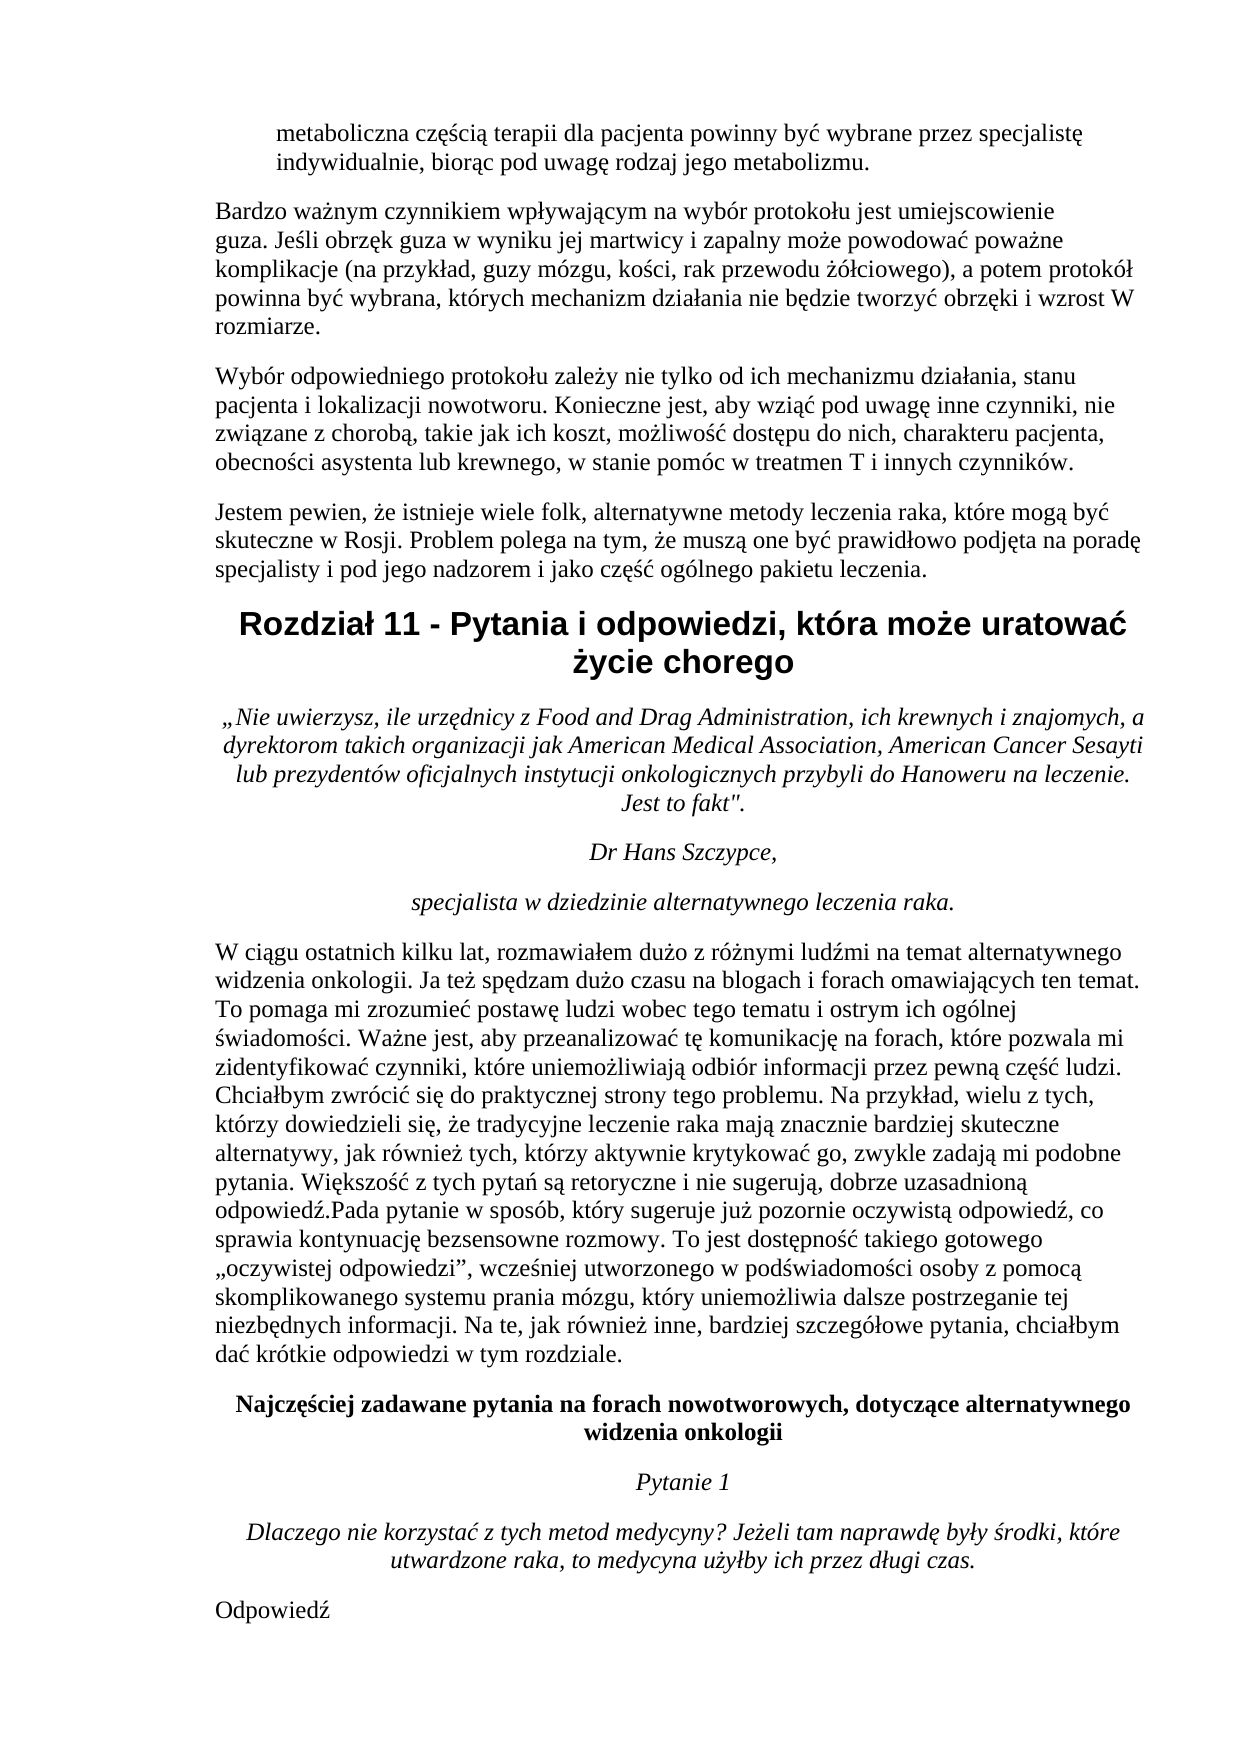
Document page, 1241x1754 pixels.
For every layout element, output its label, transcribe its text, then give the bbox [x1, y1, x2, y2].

text Rozdział 11 - Pytania i odpowiedzi, która może uratować życie chorego [215, 604, 1152, 681]
text Odpowiedź [215, 1595, 1152, 1624]
text Jestem pewien, że istnieje wiele folk, alternatywne metody leczenia raka, które mogą być skuteczne w Rosji. Problem polega na tym, że muszą one być prawidłowo podjęta na poradę specjalisty i pod jego nadzorem i jako część ogólnego pakietu leczenia. [215, 497, 1152, 583]
text specjalista w dziedzinie alternatywnego leczenia raka. [215, 887, 1152, 916]
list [276, 118, 1152, 176]
text Bardzo ważnym czynnikiem wpływającym na wybór protokołu jest umiejscowienie guza. Jeśli obrzęk guza w wyniku jej martwicy i zapalny może powodować poważne komplikacje (na przykład, guzy mózgu, kości, rak przewodu żółciowego), a potem protokół powinna być wybrana, których mechanizm działania nie będzie tworzyć obrzęki i wzrost W rozmiarze. [215, 196, 1152, 340]
text Dr Hans Szczypce, [215, 837, 1152, 866]
text Pytanie 1 [215, 1467, 1152, 1496]
text Najczęściej zadawane pytania na forach nowotworowych, dotyczące alternatywnego widzenia onkologii [215, 1389, 1152, 1446]
text Wybór odpowiedniego protokołu zależy nie tylko od ich mechanizmu działania, stanu pacjenta i lokalizacji nowotworu. Konieczne jest, aby wziąć pod uwagę inne czynniki, nie związane z chorobą, takie jak ich koszt, możliwość dostępu do nich, charakteru pacjenta, obecności asystenta lub krewnego, w stanie pomóc w treatmen T i innych czynników. [215, 361, 1152, 476]
text W ciągu ostatnich kilku lat, rozmawiałem dużo z różnymi ludźmi na temat alternatywnego widzenia onkologii. Ja też spędzam dużo czasu na blogach i forach omawiających ten temat. To pomaga mi zrozumieć postawę ludzi wobec tego tematu i ostrym ich ogólnej świadomości. Ważne jest, aby przeanalizować tę komunikację na forach, które pozwala mi zidentyfikować czynniki, które uniemożliwiają odbiór informacji przez pewną część ludzi. Chciałbym zwrócić się do praktycznej strony tego problemu. Na przykład, wielu z tych, którzy dowiedzieli się, że tradycyjne leczenie raka mają znacznie bardziej skuteczne alternatywy, jak również tych, którzy aktywnie krytykować go, zwykle zadają mi podobne pytania. Większość z tych pytań są retoryczne i nie sugerują, dobrze uzasadnioną odpowiedź.Pada pytanie w sposób, który sugeruje już pozornie oczywistą odpowiedź, co sprawia kontynuację bezsensowne rozmowy. To jest dostępność takiego gotowego „oczywistej odpowiedzi”, wcześniej utworzonego w podświadomości osoby z pomocą skomplikowanego systemu prania mózgu, który uniemożliwia dalsze postrzeganie tej niezbędnych informacji. Na te, jak również inne, bardziej szczegółowe pytania, chciałbym dać krótkie odpowiedzi w tym rozdziale. [215, 937, 1152, 1368]
text „Nie uwierzysz, ile urzędnicy z Food and Drag Administration, ich krewnych i znajomych, a dyrektorom takich organizacji jak American Medical Association, American Cancer Sesayti lub prezydentów oficjalnych instytucji onkologicznych przybyli do Hanoweru na leczenie. Jest to fakt". [215, 702, 1152, 817]
text Dlaczego nie korzystać z tych metod medycyny? Jeżeli tam naprawdę były środki, które utwardzone raka, to medycyna użyłby ich przez długi czas. [215, 1517, 1152, 1574]
